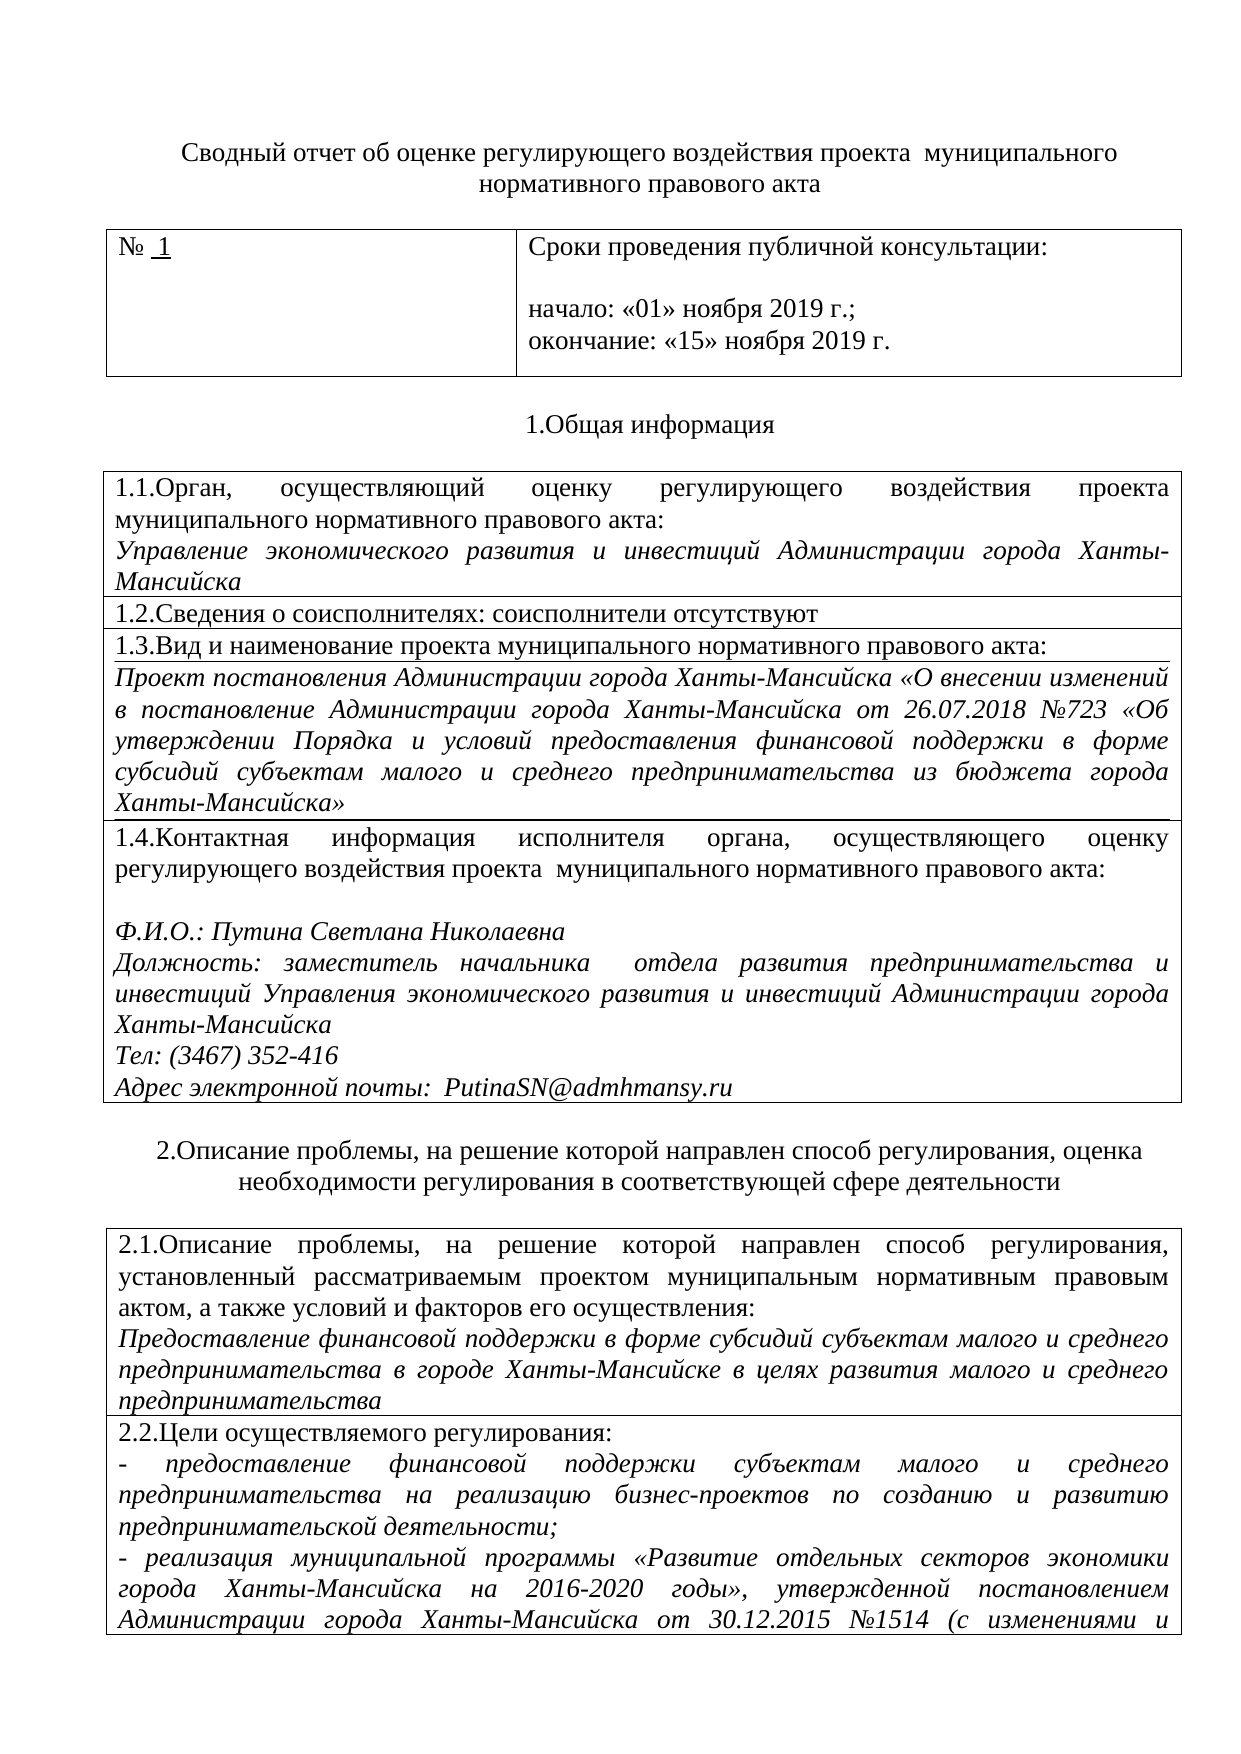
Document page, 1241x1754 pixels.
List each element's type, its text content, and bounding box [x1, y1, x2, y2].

text 2.Описание проблемы, на решение которой направлен способ регулирования, оценка необходимости регулирования в соответствующей сфере деятельности [118, 1134, 1181, 1196]
table_cell 1.4.Контактная информация исполнителя органа, осуществляющего оценку регулирующего воздействия проекта муниципального нормативного правового акта: Ф.И.О.: Путина Светлана Николаевна Должность: заместитель начальника отдела развития предпринимательства и инвестиций Управления экономического развития и инвестиций Администрации города Ханты-Мансийска Тел: (3467) 352-416 Адрес электронной почты: PutinaSN@admhmansy.ru [104, 821, 1181, 1102]
text 1.Общая информация [118, 408, 1181, 439]
table_header 1.1.Орган, осуществляющий оценку регулирующего воздействия проекта муниципального нормативного правового акта: Управление экономического развития и инвестиций Администрации города Ханты-Мансийска [104, 472, 1181, 596]
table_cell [107, 1416, 1181, 1634]
table_header Сроки проведения публичной консультации: начало: «01» ноября 2019 г.; окончание: «15» ноября 2019 г. [517, 230, 1181, 376]
text Сводный отчет об оценке регулирующего воздействия проекта муниципального нормативного правового акта [118, 136, 1181, 198]
table_header 2.1.Описание проблемы, на решение которой направлен способ регулирования, установленный рассматриваемым проектом муниципальным нормативным правовым актом, а также условий и факторов его осуществления: Предоставление финансовой поддержки в форме субсидий субъектам малого и среднего предпринимательства в городе Ханты-Мансийске в целях развития малого и среднего предпринимательства [107, 1229, 1181, 1415]
table_header № 1 [107, 230, 516, 376]
table_cell 1.2.Сведения о соисполнителях: соисполнители отсутствуют [104, 597, 1181, 628]
table_cell 1.3.Вид и наименование проекта муниципального нормативного правового акта: Проект постановления Администрации города Ханты-Мансийска «О внесении изменений в постановление Администрации города Ханты-Мансийска от 26.07.2018 №723 «Об утверждении Порядка и условий предоставления финансовой поддержки в форме субсидий субъектам малого и среднего предпринимательства из бюджета города Ханты-Мансийска» [104, 629, 1181, 820]
